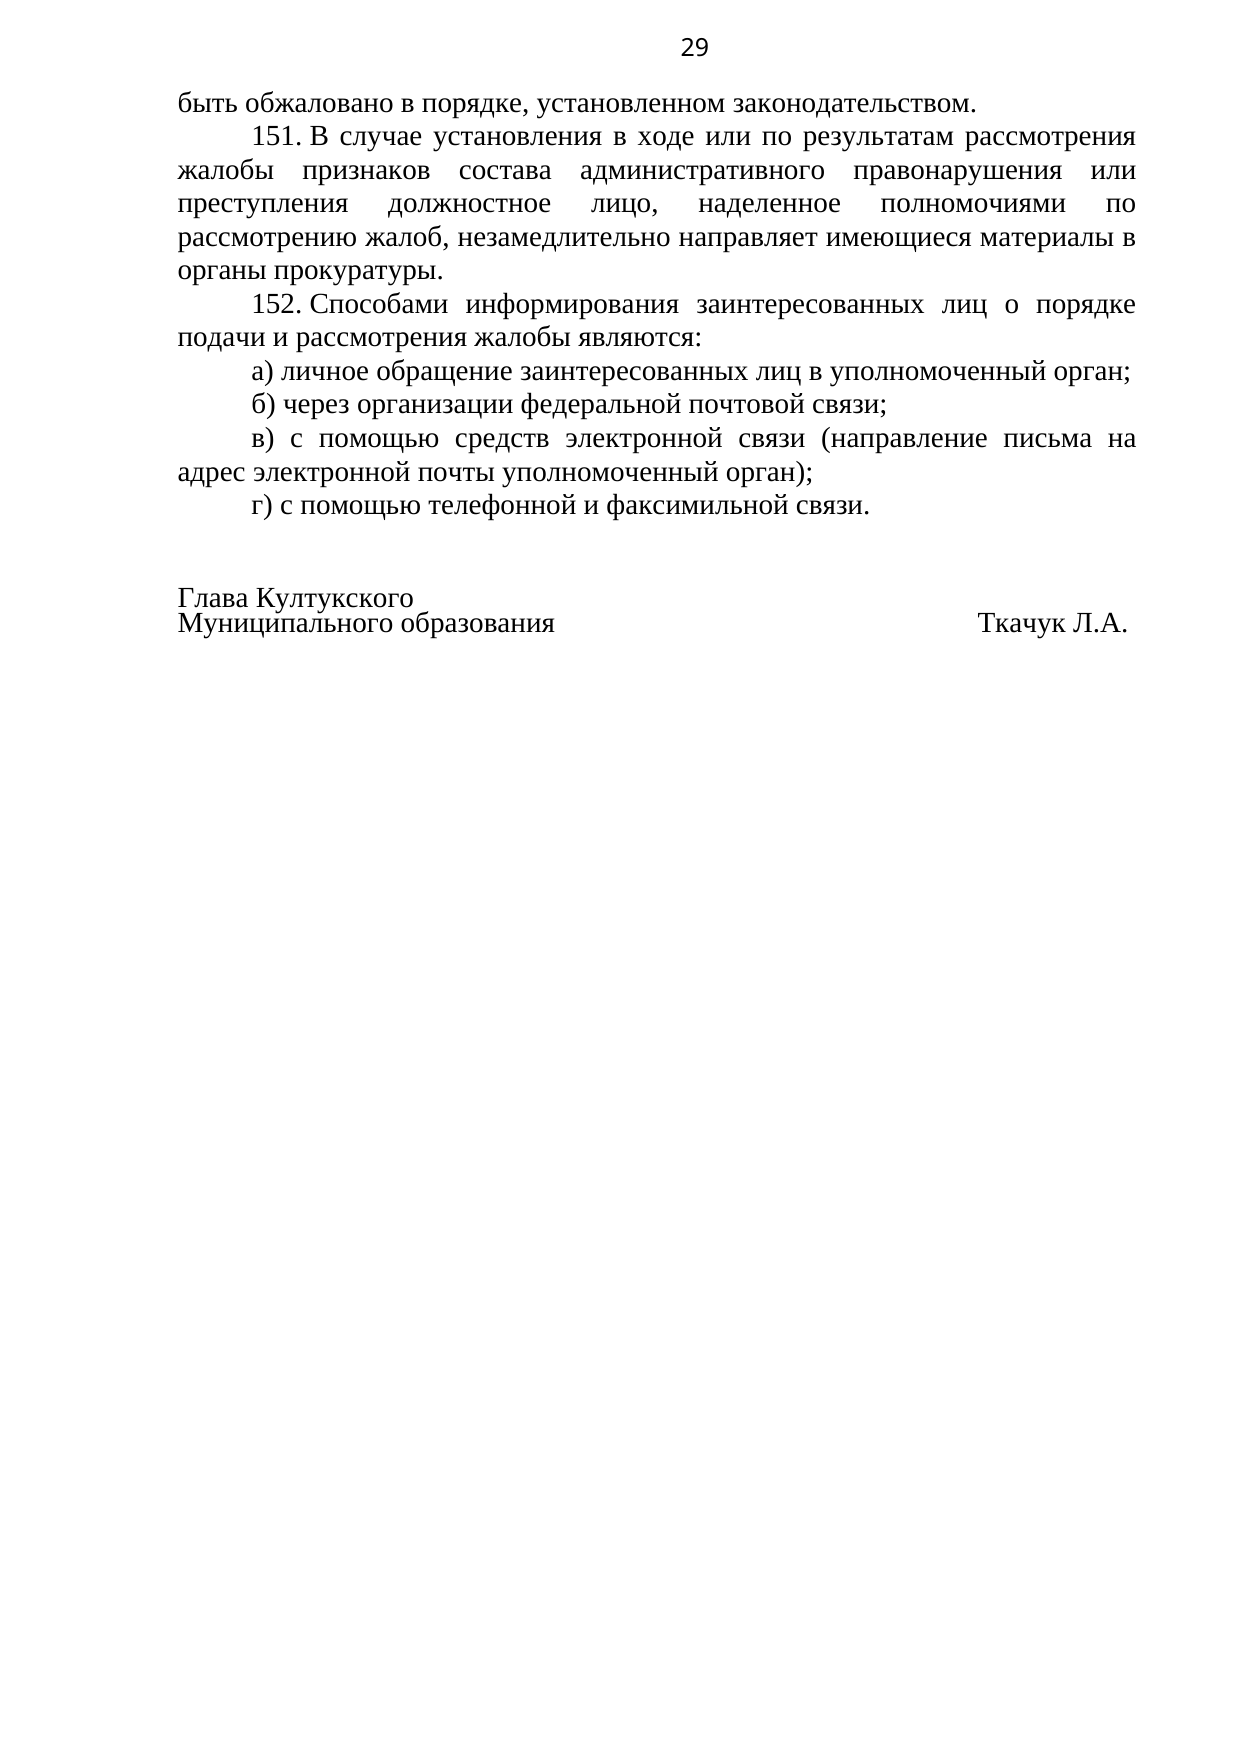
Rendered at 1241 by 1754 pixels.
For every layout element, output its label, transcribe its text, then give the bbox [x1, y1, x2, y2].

table_header Глава Култукского Муниципального образования [166, 588, 653, 638]
text 152. Способами информирования заинтересованных лиц о порядке подачи и рассмотрения жалобы являются: [177, 286, 1137, 353]
text г) с помощью телефонной и факсимильной связи. [177, 487, 1137, 521]
table_header Ткачук Л.А. [653, 588, 1139, 638]
text в) с помощью средств электронной связи (направление письма на адрес электронной почты уполномоченный орган); [177, 420, 1137, 487]
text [177, 85, 1137, 118]
text а) личное обращение заинтересованных лиц в уполномоченный орган; [177, 353, 1137, 387]
text 151. В случае установления в ходе или по результатам рассмотрения жалобы признаков состава административного правонарушения или преступления должностное лицо, наделенное полномочиями по рассмотрению жалоб, незамедлительно направляет имеющиеся материалы в органы прокуратуры. [177, 118, 1137, 286]
text б) через организации федеральной почтовой связи; [177, 387, 1137, 420]
